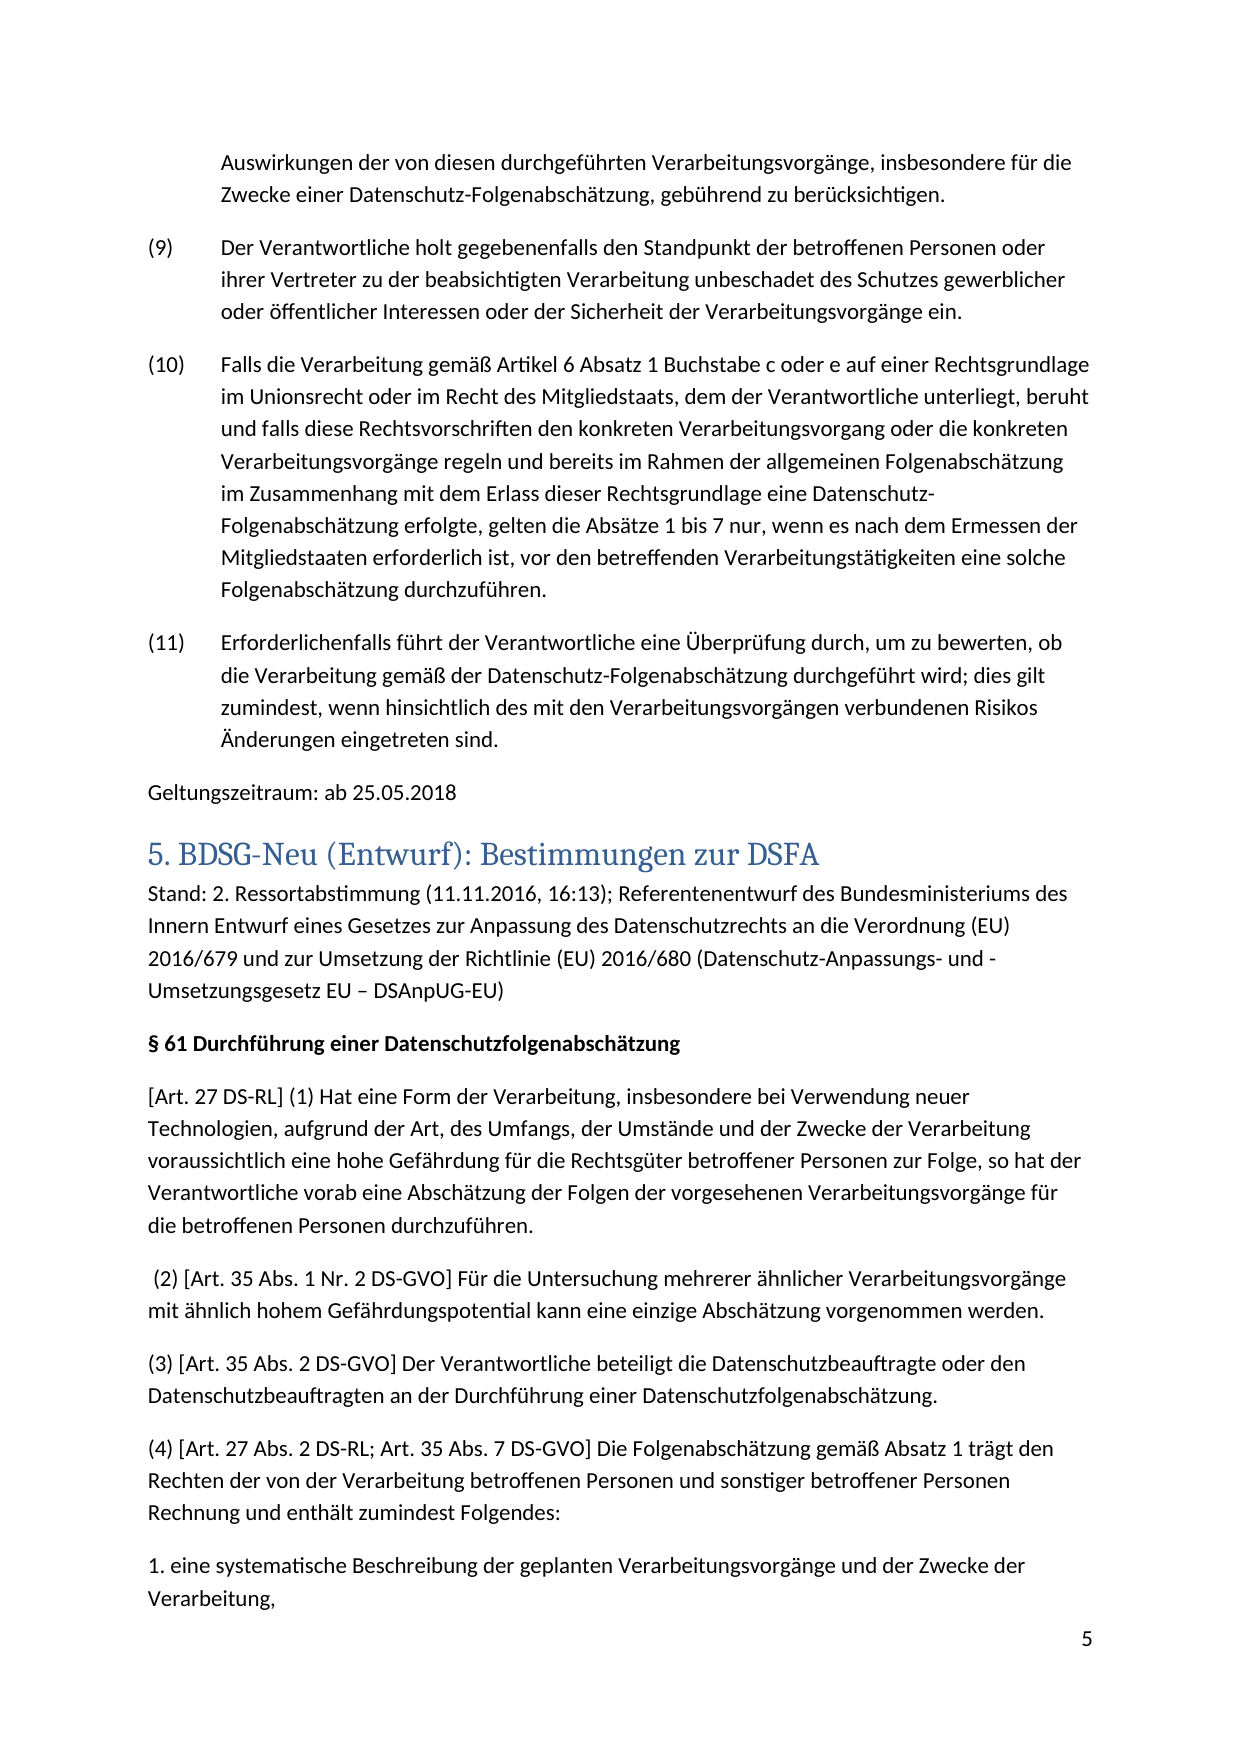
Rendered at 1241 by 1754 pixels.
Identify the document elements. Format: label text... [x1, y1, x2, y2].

text [Art. 27 DS-RL] (1) Hat eine Form der Verarbeitung, insbesondere bei Verwendung neuer Technologien, aufgrund der Art, des Umfangs, der Umstände und der Zwecke der Verarbeitung voraussichtlich eine hohe Gefährdung für die Rechtsgüter betroffener Personen zur Folge, so hat der Verantwortliche vorab eine Abschätzung der Folgen der vorgesehenen Verarbeitungsvorgänge für die betroffenen Personen durchzuführen. [148, 1082, 1093, 1239]
text § 61 Durchführung einer Datenschutzfolgenabschätzung [148, 1029, 1093, 1057]
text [148, 148, 1093, 208]
text 1. eine systematische Beschreibung der geplanten Verarbeitungsvorgänge und der Zwecke der Verarbeitung, [148, 1552, 1093, 1612]
subtitle 5. BDSG-Neu (Entwurf): Bestimmungen zur DSFA [148, 835, 1093, 874]
text (11) Erforderlichenfalls führt der Verantwortliche eine Überprüfung durch, um zu bewerten, ob die Verarbeitung gemäß der Datenschutz-Folgenabschätzung durchgeführt wird; dies gilt zumindest, wenn hinsichtlich des mit den Verarbeitungsvorgängen verbundenen Risikos Änderungen eingetreten sind. [148, 628, 1093, 753]
text (4) [Art. 27 Abs. 2 DS-RL; Art. 35 Abs. 7 DS-GVO] Die Folgenabschätzung gemäß Absatz 1 trägt den Rechten der von der Verarbeitung betroffenen Personen und sonstiger betroffener Personen Rechnung und enthält zumindest Folgendes: [148, 1434, 1093, 1527]
text (10) Falls die Verarbeitung gemäß Artikel 6 Absatz 1 Buchstabe c oder e auf einer Rechtsgrundlage im Unionsrecht oder im Recht des Mitgliedstaats, dem der Verantwortliche unterliegt, beruht und falls diese Rechtsvorschriften den konkreten Verarbeitungsvorgang oder die konkreten Verarbeitungsvorgänge regeln und bereits im Rahmen der allgemeinen Folgenabschätzung im Zusammenhang mit dem Erlass dieser Rechtsgrundlage eine Datenschutz-Folgenabschätzung erfolgte, gelten die Absätze 1 bis 7 nur, wenn es nach dem Ermessen der Mitgliedstaaten erforderlich ist, vor den betreffenden Verarbeitungstätigkeiten eine solche Folgenabschätzung durchzuführen. [148, 350, 1093, 603]
text (9) Der Verantwortliche holt gegebenenfalls den Standpunkt der betroffenen Personen oder ihrer Vertreter zu der beabsichtigten Verarbeitung unbeschadet des Schutzes gewerblicher oder öffentlicher Interessen oder der Sicherheit der Verarbeitungsvorgänge ein. [148, 233, 1093, 325]
text Stand: 2. Ressortabstimmung (11.11.2016, 16:13); Referentenentwurf des Bundesministeriums des Innern Entwurf eines Gesetzes zur Anpassung des Datenschutzrechts an die Verordnung (EU) 2016/679 und zur Umsetzung der Richtlinie (EU) 2016/680 (Datenschutz-Anpassungs- und -Umsetzungsgesetz EU – DSAnpUG-EU) [148, 879, 1093, 1004]
text (3) [Art. 35 Abs. 2 DS-GVO] Der Verantwortliche beteiligt die Datenschutzbeauftragte oder den Datenschutzbeauftragten an der Durchführung einer Datenschutzfolgenabschätzung. [148, 1349, 1093, 1409]
text Geltungszeitraum: ab 25.05.2018 [148, 778, 1093, 806]
text (2) [Art. 35 Abs. 1 Nr. 2 DS-GVO] Für die Untersuchung mehrerer ähnlicher Verarbeitungsvorgänge mit ähnlich hohem Gefährdungspotential kann eine einzige Abschätzung vorgenommen werden. [148, 1264, 1093, 1324]
